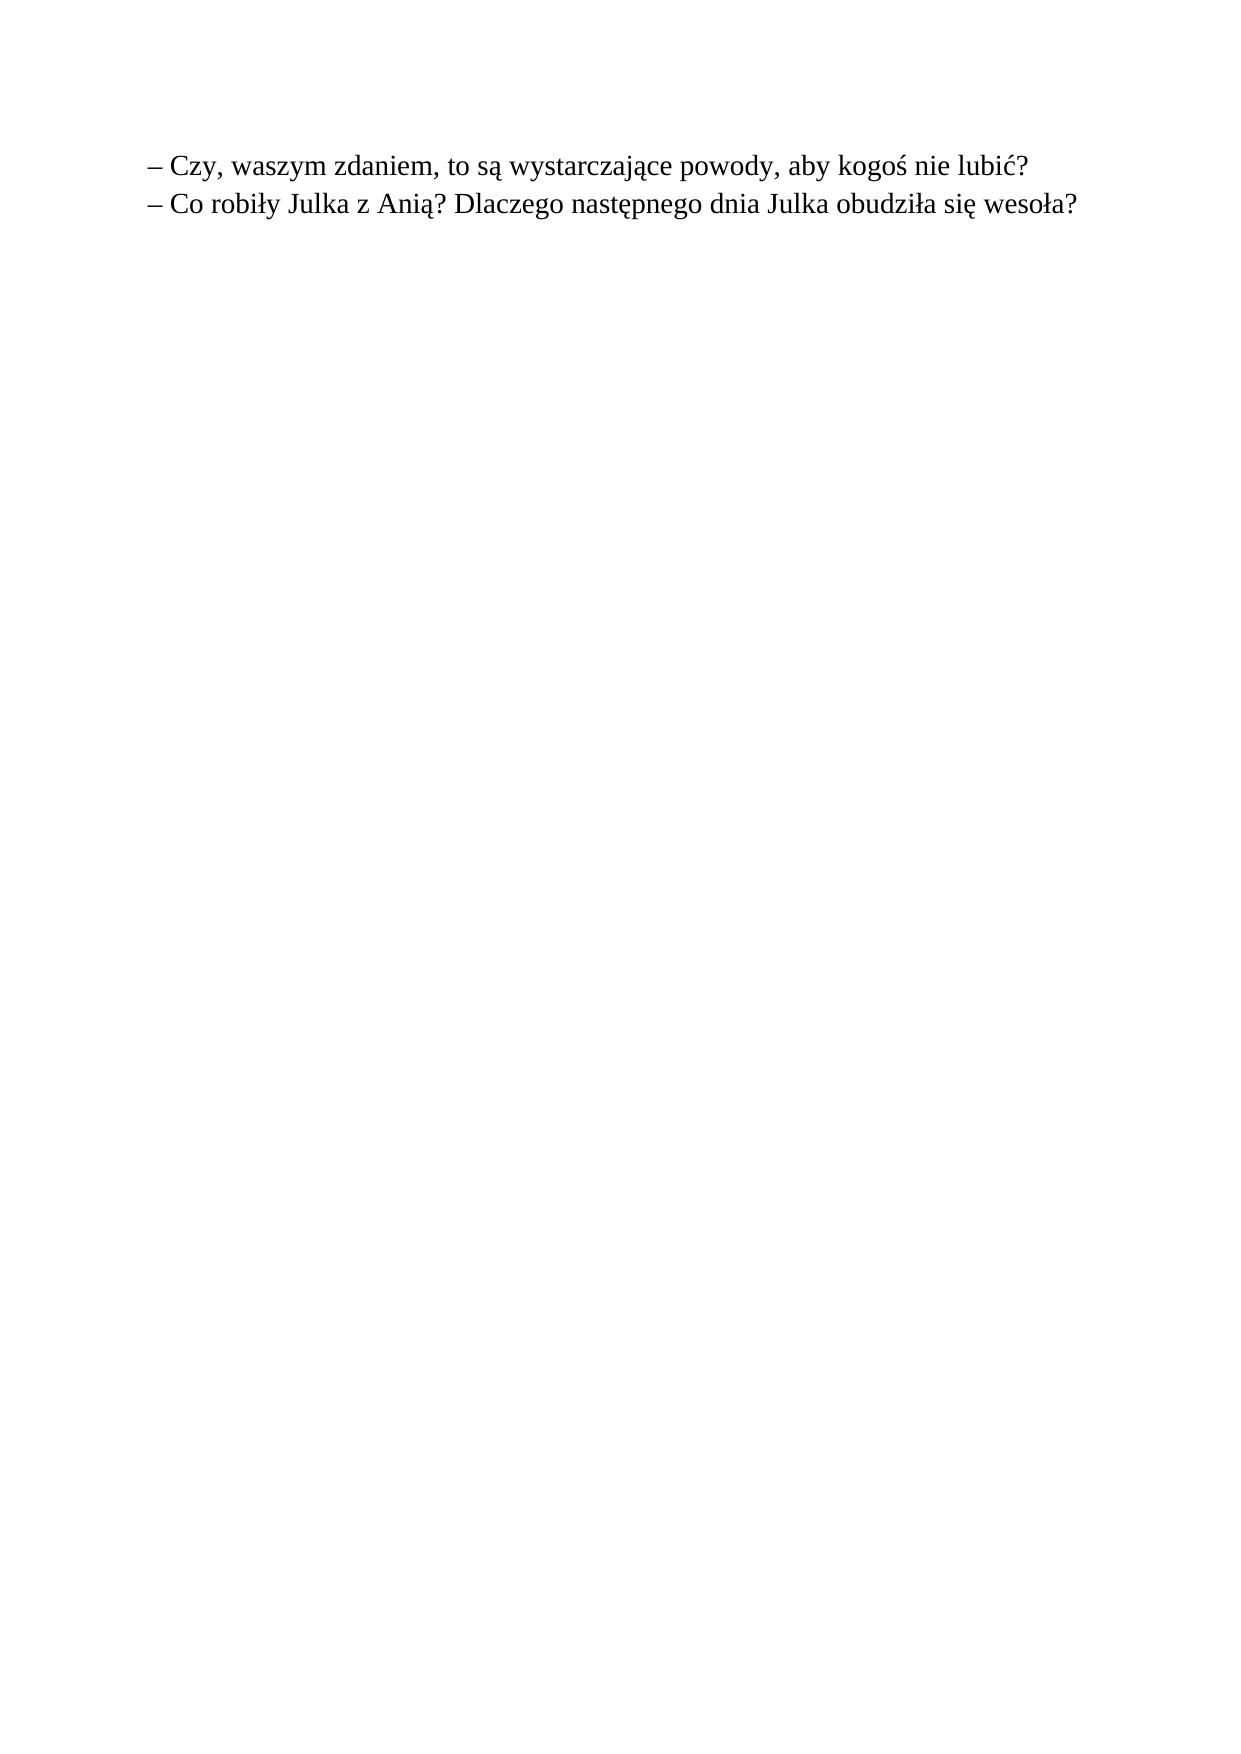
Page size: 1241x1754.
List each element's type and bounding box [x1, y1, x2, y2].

text [148, 148, 1093, 220]
